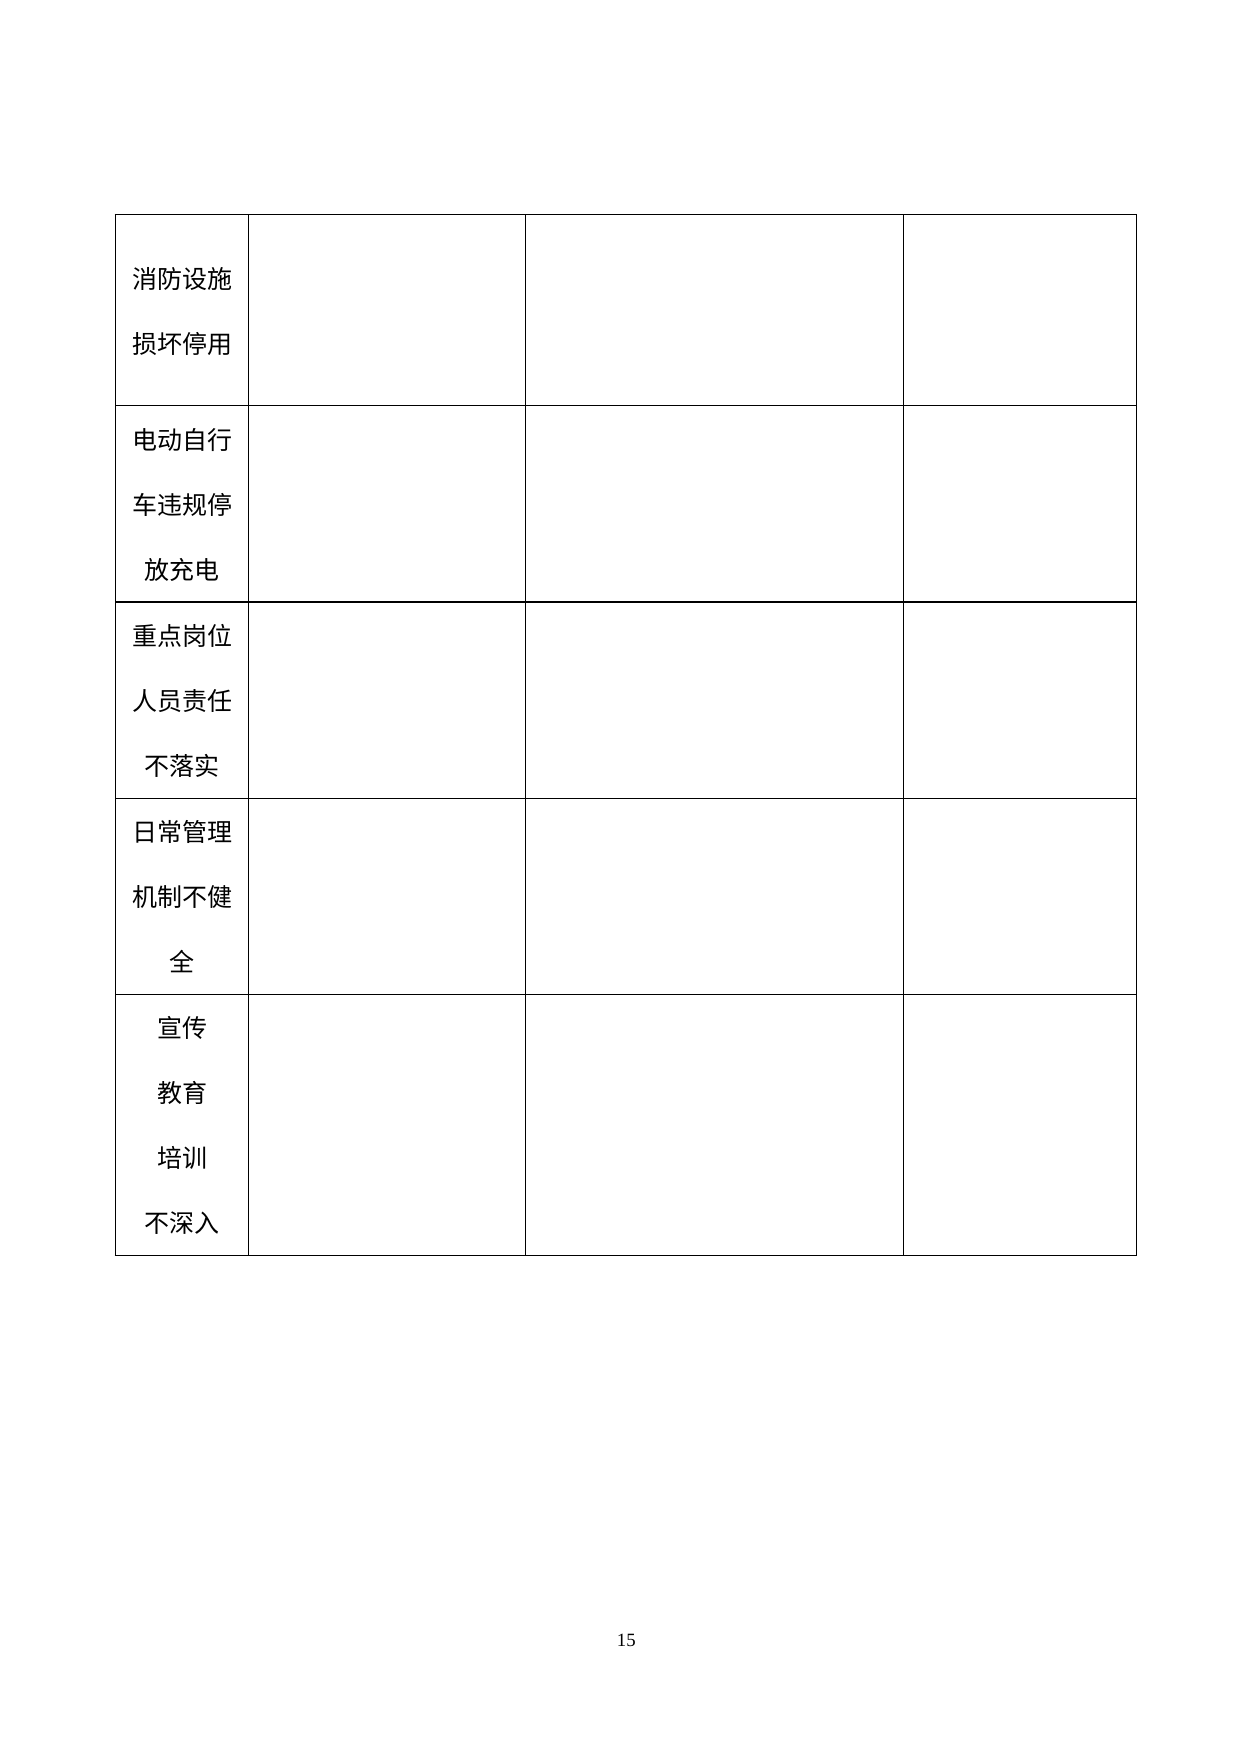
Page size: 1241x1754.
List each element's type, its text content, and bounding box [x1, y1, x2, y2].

table_cell [904, 603, 1136, 797]
table_cell [249, 995, 525, 1254]
table_cell 消防设施损坏停用 [116, 215, 248, 405]
table_cell 日常管理机制不健全 [116, 799, 248, 993]
table_cell [526, 799, 903, 993]
table_cell [526, 995, 903, 1254]
table_cell [526, 406, 903, 601]
table_cell [526, 603, 903, 797]
table_cell [904, 406, 1136, 601]
table_cell [526, 215, 903, 405]
table_cell 重点岗位人员责任不落实 [116, 603, 248, 797]
table_cell [249, 406, 525, 601]
table_cell 电动自行车违规停放充电 [116, 406, 248, 601]
table_cell [249, 799, 525, 993]
table_cell [904, 215, 1136, 405]
table_cell 宣传 教育 培训 不深入 [116, 995, 248, 1254]
table_cell [904, 995, 1136, 1254]
table_cell [249, 215, 525, 405]
table_cell [904, 799, 1136, 993]
table_cell [249, 603, 525, 797]
